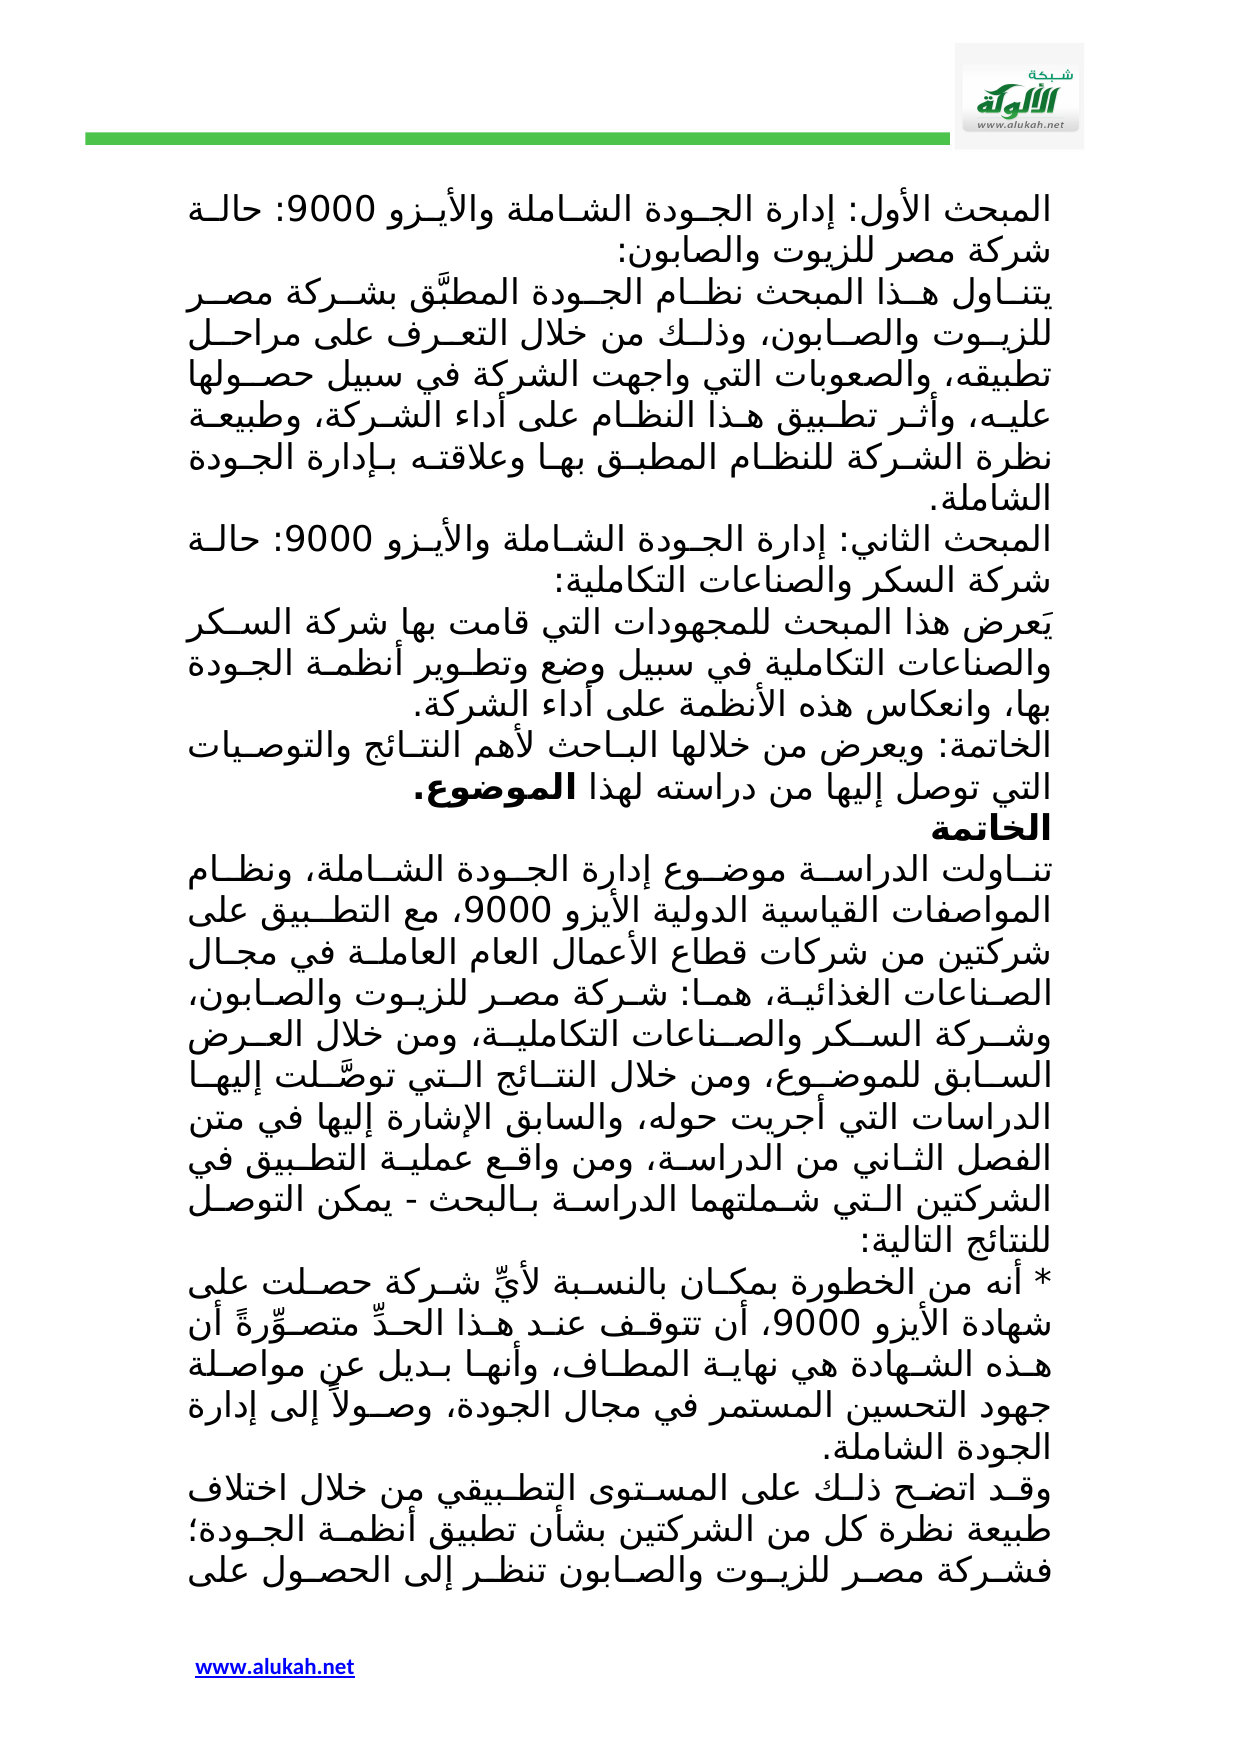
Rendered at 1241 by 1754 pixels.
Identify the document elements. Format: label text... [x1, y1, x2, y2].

text الخاتمة [187, 807, 1053, 849]
text يَعرض هذا المبحث للمجهودات التي قامت بها شركة السكر والصناعات التكاملية في سبيل وضع وتطوير أنظمة الجودة بها، وانعكاس هذه الأنظمة على أداء الشركة. [187, 601, 1053, 725]
text يتناول هذا المبحث نظام الجودة المطبَّق بشركة مصر للزيوت والصابون، وذلك من خلال التعرف على مراحل تطبيقه، والصعوبات التي واجهت الشركة في سبيل حصولها عليه، وأثر تطبيق هذا النظام على أداء الشركة، وطبيعة نظرة الشركة للنظام المطبق بها وعلاقته بإدارة الجودة الشاملة. [187, 271, 1053, 519]
text تناولت الدراسة موضوع إدارة الجودة الشاملة، ونظام المواصفات القياسية الدولية الأيزو 9000، مع التطبيق على شركتين من شركات قطاع الأعمال العام العاملة في مجال الصناعات الغذائية، هما: شركة مصر للزيوت والصابون، وشركة السكر والصناعات التكاملية، ومن خلال العرض السابق للموضوع، ومن خلال النتائج التي توصَّلت إليها الدراسات التي أجريت حوله، والسابق الإشارة إليها في متن الفصل الثاني من الدراسة، ومن واقع عملية التطبيق في الشركتين التي شملتهما الدراسة بالبحث - يمكن التوصل للنتائج التالية: [187, 849, 1053, 1261]
text المبحث الأول: إدارة الجودة الشاملة والأيزو 9000: حالة شركة مصر للزيوت والصابون: [187, 189, 1053, 271]
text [187, 1467, 1053, 1591]
text المبحث الثاني: إدارة الجودة الشاملة والأيزو 9000: حالة شركة السكر والصناعات التكاملية: [187, 519, 1053, 601]
text * أنه من الخطورة بمكان بالنسبة لأيِّ شركة حصلت على شهادة الأيزو 9000، أن تتوقف عند هذا الحدِّ متصوِّرةً أن هذه الشهادة هي نهاية المطاف، وأنها بديل عن مواصلة جهود التحسين المستمر في مجال الجودة، وصولاً إلى إدارة الجودة الشاملة. [187, 1261, 1053, 1467]
text الخاتمة: ويعرض من خلالها الباحث لأهم النتائج والتوصيات التي توصل إليها من دراسته لهذا الموضوع. [187, 725, 1053, 807]
